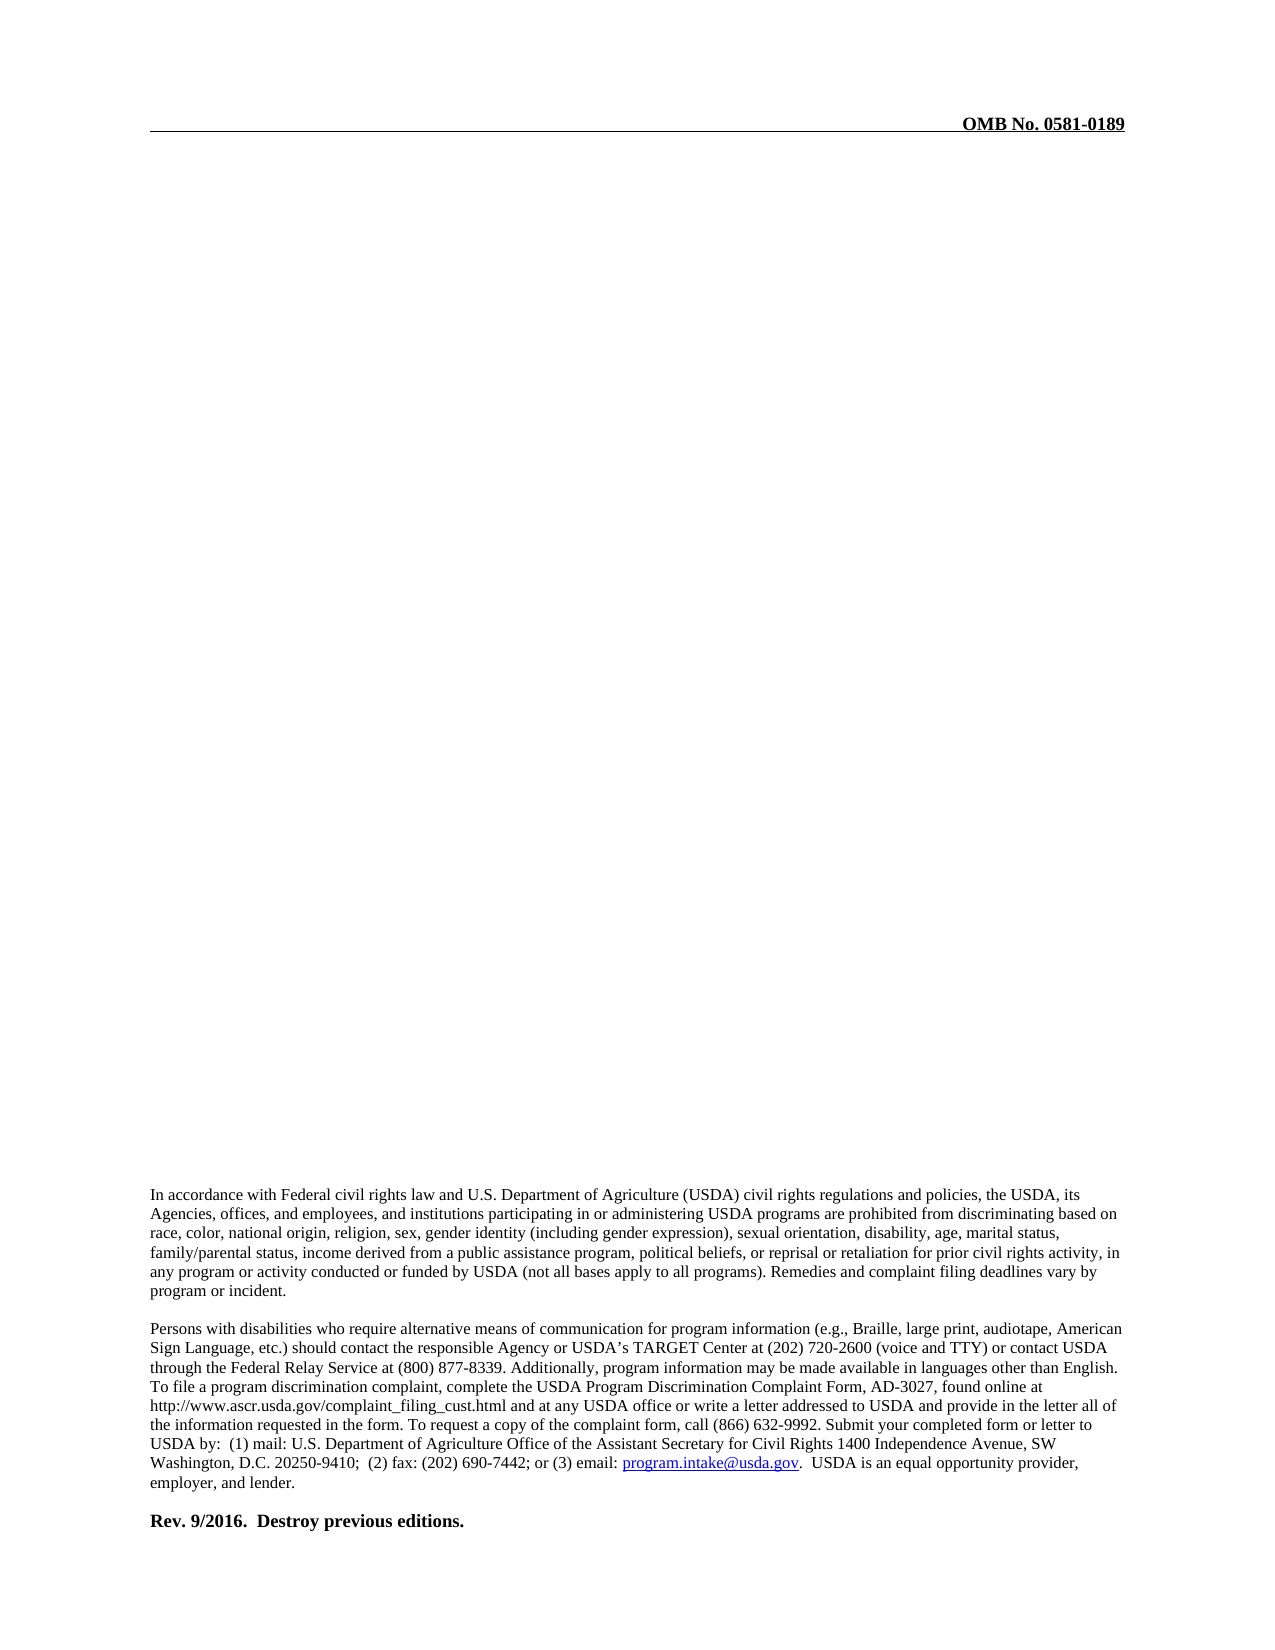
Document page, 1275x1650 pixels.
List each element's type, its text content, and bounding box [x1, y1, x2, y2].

text In accordance with Federal civil rights law and U.S. Department of Agriculture (USDA) civil rights regulations and policies, the USDA, its Agencies, offices, and employees, and institutions participating in or administering USDA programs are prohibited from discriminating based on race, color, national origin, religion, sex, gender identity (including gender expression), sexual orientation, disability, age, marital status, family/parental status, income derived from a public assistance program, political beliefs, or reprisal or retaliation for prior civil rights activity, in any program or activity conducted or funded by USDA (not all bases apply to all programs). Remedies and complaint filing deadlines vary by program or incident. [150, 1185, 1125, 1300]
text Persons with disabilities who require alternative means of communication for program information (e.g., Braille, large print, audiotape, American Sign Language, etc.) should contact the responsible Agency or USDA’s TARGET Center at (202) 720-2600 (voice and TTY) or contact USDA through the Federal Relay Service at (800) 877-8339. Additionally, program information may be made available in languages other than English. [150, 1319, 1125, 1377]
text To file a program discrimination complaint, complete the USDA Program Discrimination Complaint Form, AD-3027, found online at http://www.ascr.usda.gov/complaint_filing_cust.html and at any USDA office or write a letter addressed to USDA and provide in the letter all of the information requested in the form. To request a copy of the complaint form, call (866) 632-9992. Submit your completed form or letter to USDA by: (1) mail: U.S. Department of Agriculture Office of the Assistant Secretary for Civil Rights 1400 Independence Avenue, SW Washington, D.C. 20250-9410; (2) fax: (202) 690-7442; or (3) email: program.intake@usda.gov. USDA is an equal opportunity provider, employer, and lender. [150, 1377, 1125, 1492]
